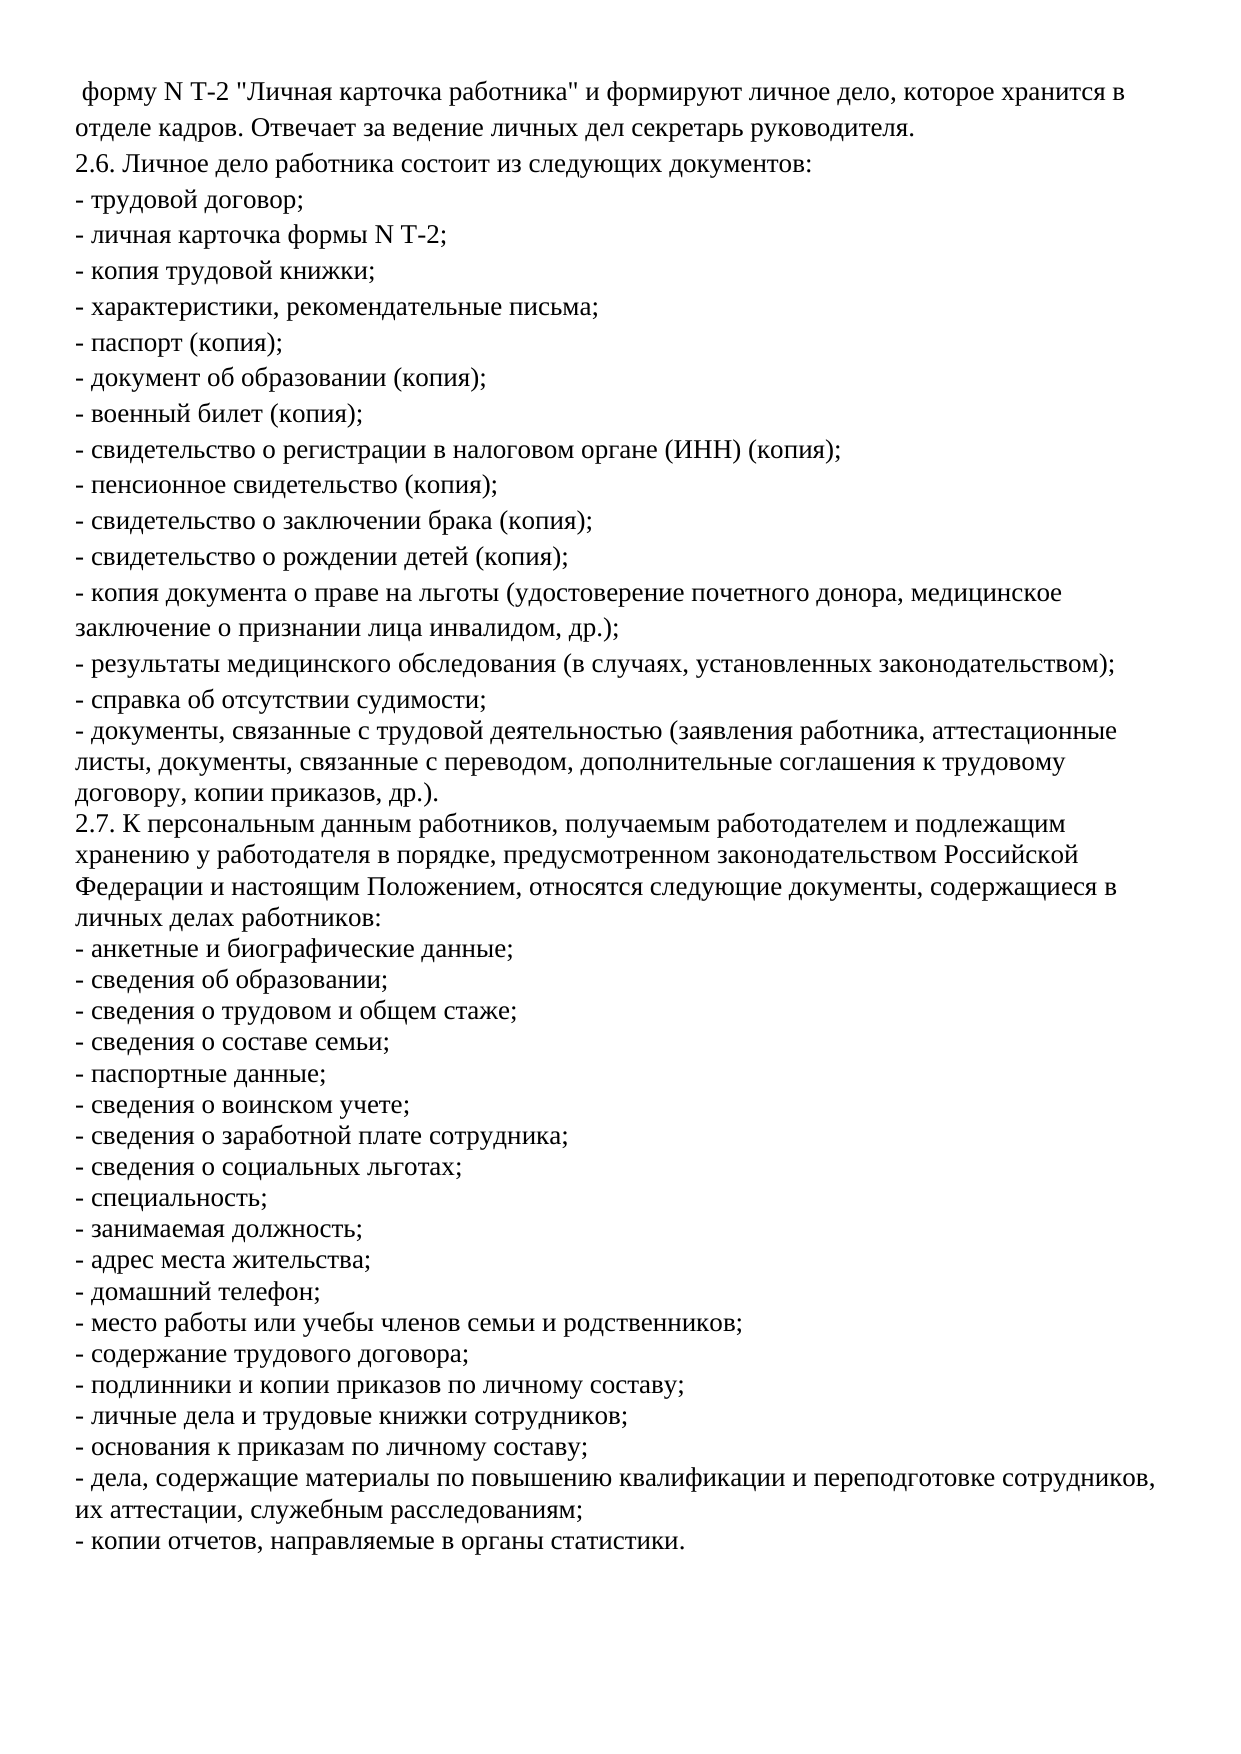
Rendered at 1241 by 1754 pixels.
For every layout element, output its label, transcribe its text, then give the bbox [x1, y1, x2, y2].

text - справка об отсутствии судимости; - документы, связанные с трудовой деятельностью (заявления работника, аттестационные листы, документы, связанные с переводом, дополнительные соглашения к трудовому договору, копии приказов, др.). 2.7. К персональным данным работников, получаемым работодателем и подлежащим хранению у работодателя в порядке, предусмотренном законодательством Российской Федерации и настоящим Положением, относятся следующие документы, содержащиеся в личных делах работников: - анкетные и биографические данные; - сведения об образовании; - сведения о трудовом и общем стаже; - сведения о составе семьи; - паспортные данные; - сведения о воинском учете; - сведения о заработной плате сотрудника; - сведения о социальных льготах; - специальность; - занимаемая должность; - адрес места жительства; - домашний телефон; - место работы или учебы членов семьи и родственников; - содержание трудового договора; - подлинники и копии приказов по личному составу; - личные дела и трудовые книжки сотрудников; - основания к приказам по личному составу; - дела, содержащие материалы по повышению квалификации и переподготовке сотрудников, их аттестации, служебным расследованиям; - копии отчетов, направляемые в органы статистики. [75, 683, 1165, 1555]
text форму N Т-2 "Личная карточка работника" и формируют личное дело, которое хранится в отделе кадров. Отвечает за ведение личных дел секретарь руководителя. 2.6. Личное дело работника состоит из следующих документов: - трудовой договор; - личная карточка формы N Т-2; - копия трудовой книжки; - характеристики, рекомендательные письма; - паспорт (копия); - документ об образовании (копия); - военный билет (копия); - свидетельство о регистрации в налоговом органе (ИНН) (копия); - пенсионное свидетельство (копия); - свидетельство о заключении брака (копия); - свидетельство о рождении детей (копия); - копия документа о праве на льготы (удостоверение почетного донора, медицинское заключение о признании лица инвалидом, др.); - результаты медицинского обследования (в случаях, установленных законодательством); [75, 76, 1165, 678]
